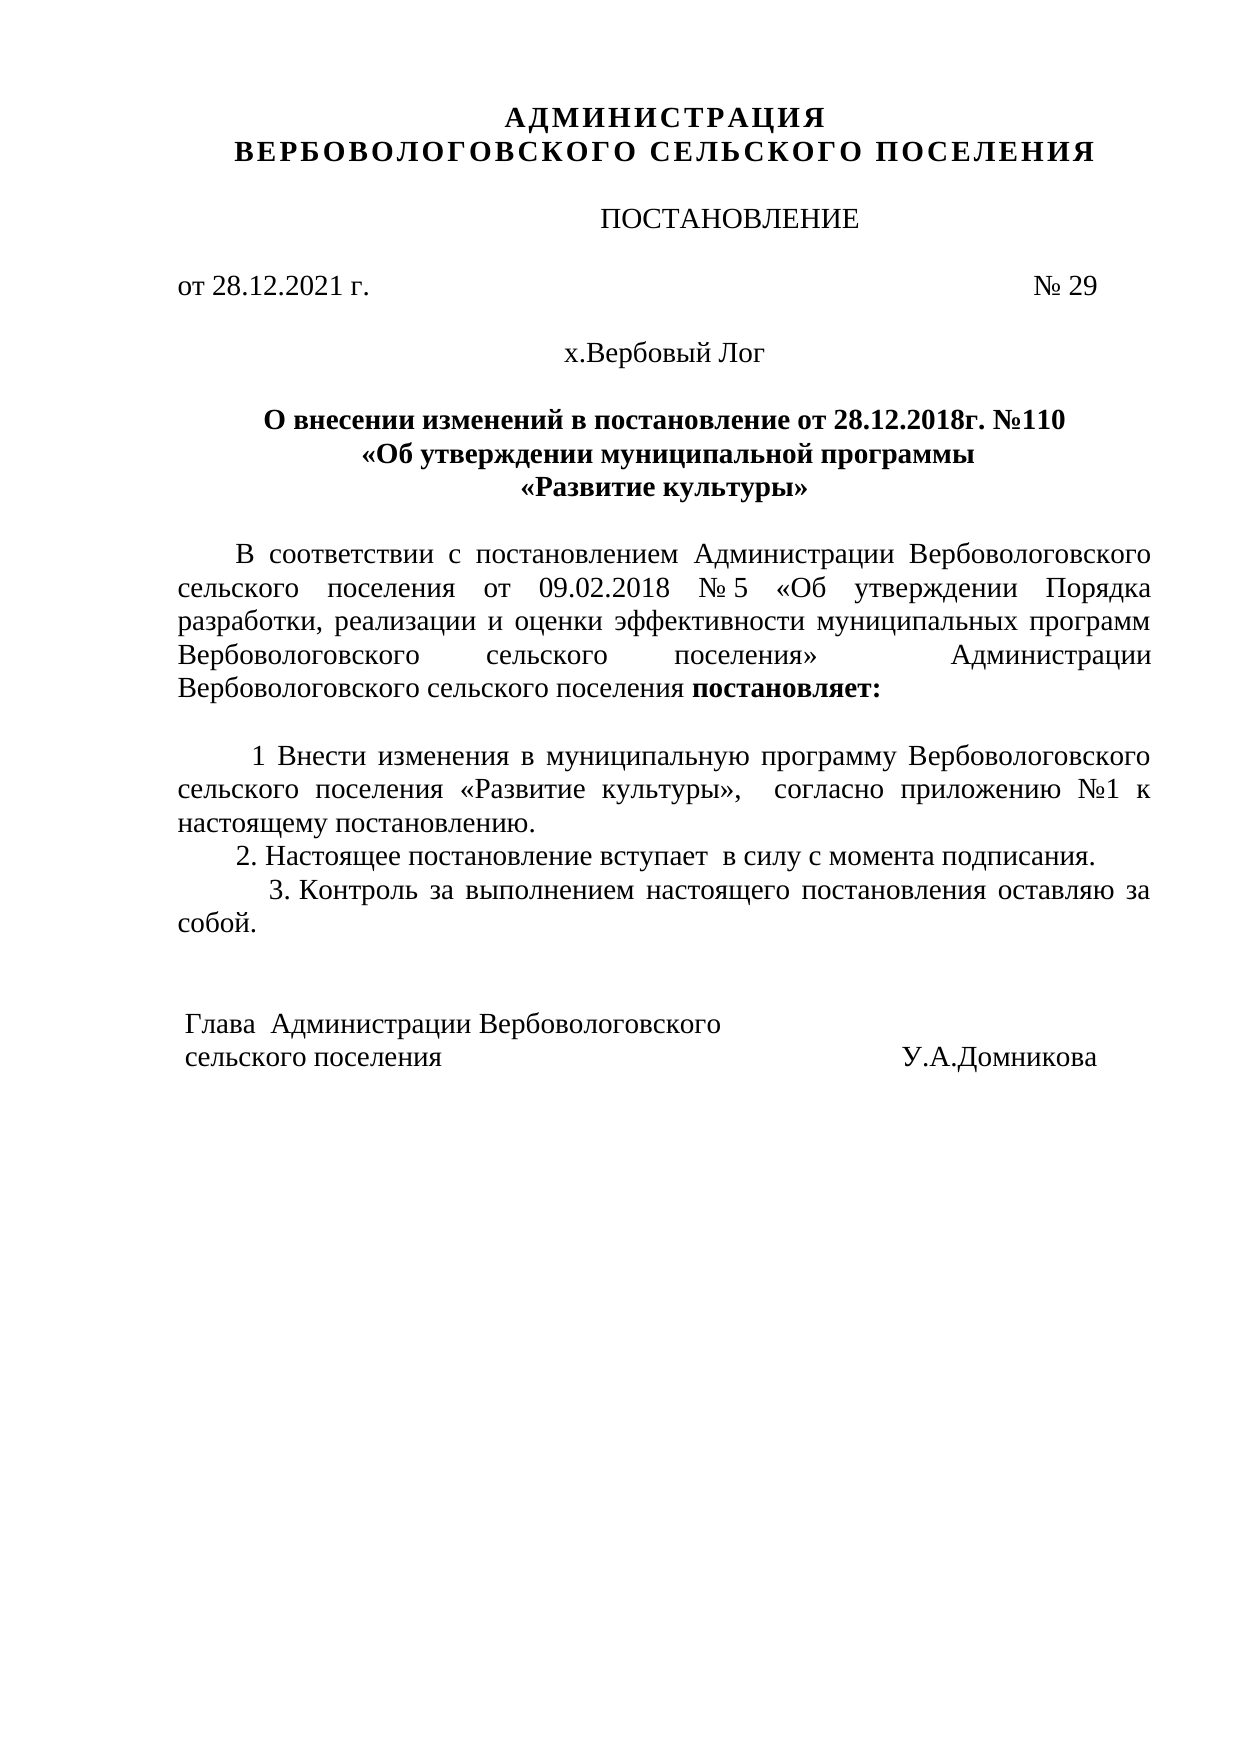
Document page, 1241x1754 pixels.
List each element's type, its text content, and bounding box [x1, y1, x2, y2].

text 3. Контроль за выполнением настоящего постановления оставляю за собой. [177, 872, 1152, 939]
text О внесении изменений в постановление от 28.12.2018г. №110 [177, 402, 1152, 436]
text х.Вербовый Лог [177, 335, 1152, 369]
text «Об утверждении муниципальной программы [177, 436, 1152, 469]
text Глава Администрации Вербовологовского [177, 1006, 1152, 1039]
text ВЕРБОВОЛОГОВСКОГО СЕЛЬСКОГО ПОСЕЛЕНИЯ [177, 134, 1152, 167]
text «Развитие культуры» [177, 469, 1152, 503]
text сельского поселения У.А.Домникова [177, 1039, 1152, 1073]
text ПОСТАНОВЛЕНИЕ [308, 201, 1152, 234]
text 2. Настоящее постановление вступает в силу с момента подписания. [177, 838, 1152, 872]
text В соответствии с постановлением Администрации Вербовологовского сельского поселения от 09.02.2018 № 5 «Об утверждении Порядка разработки, реализации и оценки эффективности муниципальных программ Вербовологовского сельского поселения» Администрации Вербовологовского сельского поселения постановляет: [177, 536, 1152, 704]
text от 28.12.2021 г. № 29 [177, 268, 1152, 302]
text 1 Внести изменения в муниципальную программу Вербовологовского сельского поселения «Развитие культуры», согласно приложению №1 к настоящему постановлению. [177, 738, 1152, 838]
text АДМИНИСТРАЦИЯ [177, 100, 1152, 134]
